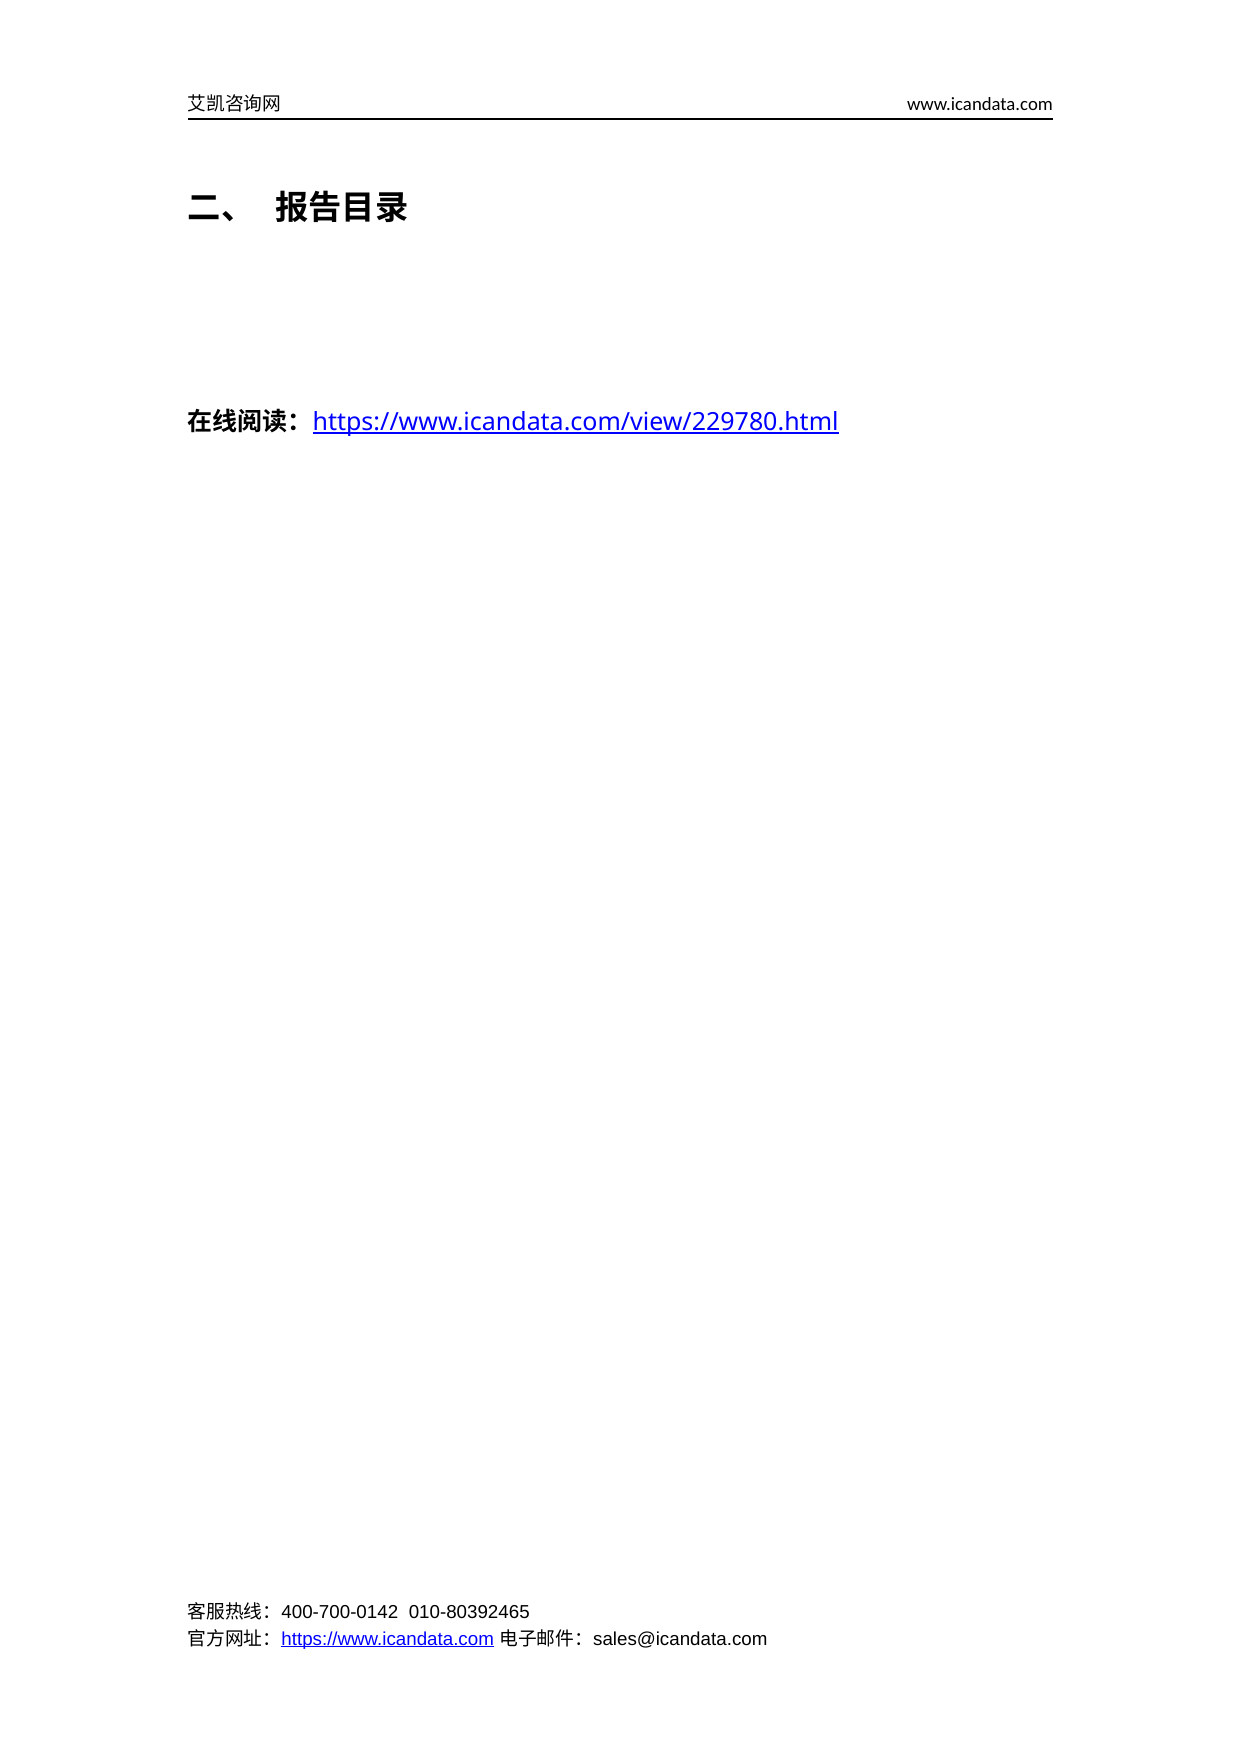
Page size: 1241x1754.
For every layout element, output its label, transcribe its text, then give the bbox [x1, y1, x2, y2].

subtitle 报告目录 [187, 172, 1053, 237]
text 在线阅读：https://www.icandata.com/view/229780.html [187, 387, 1053, 452]
